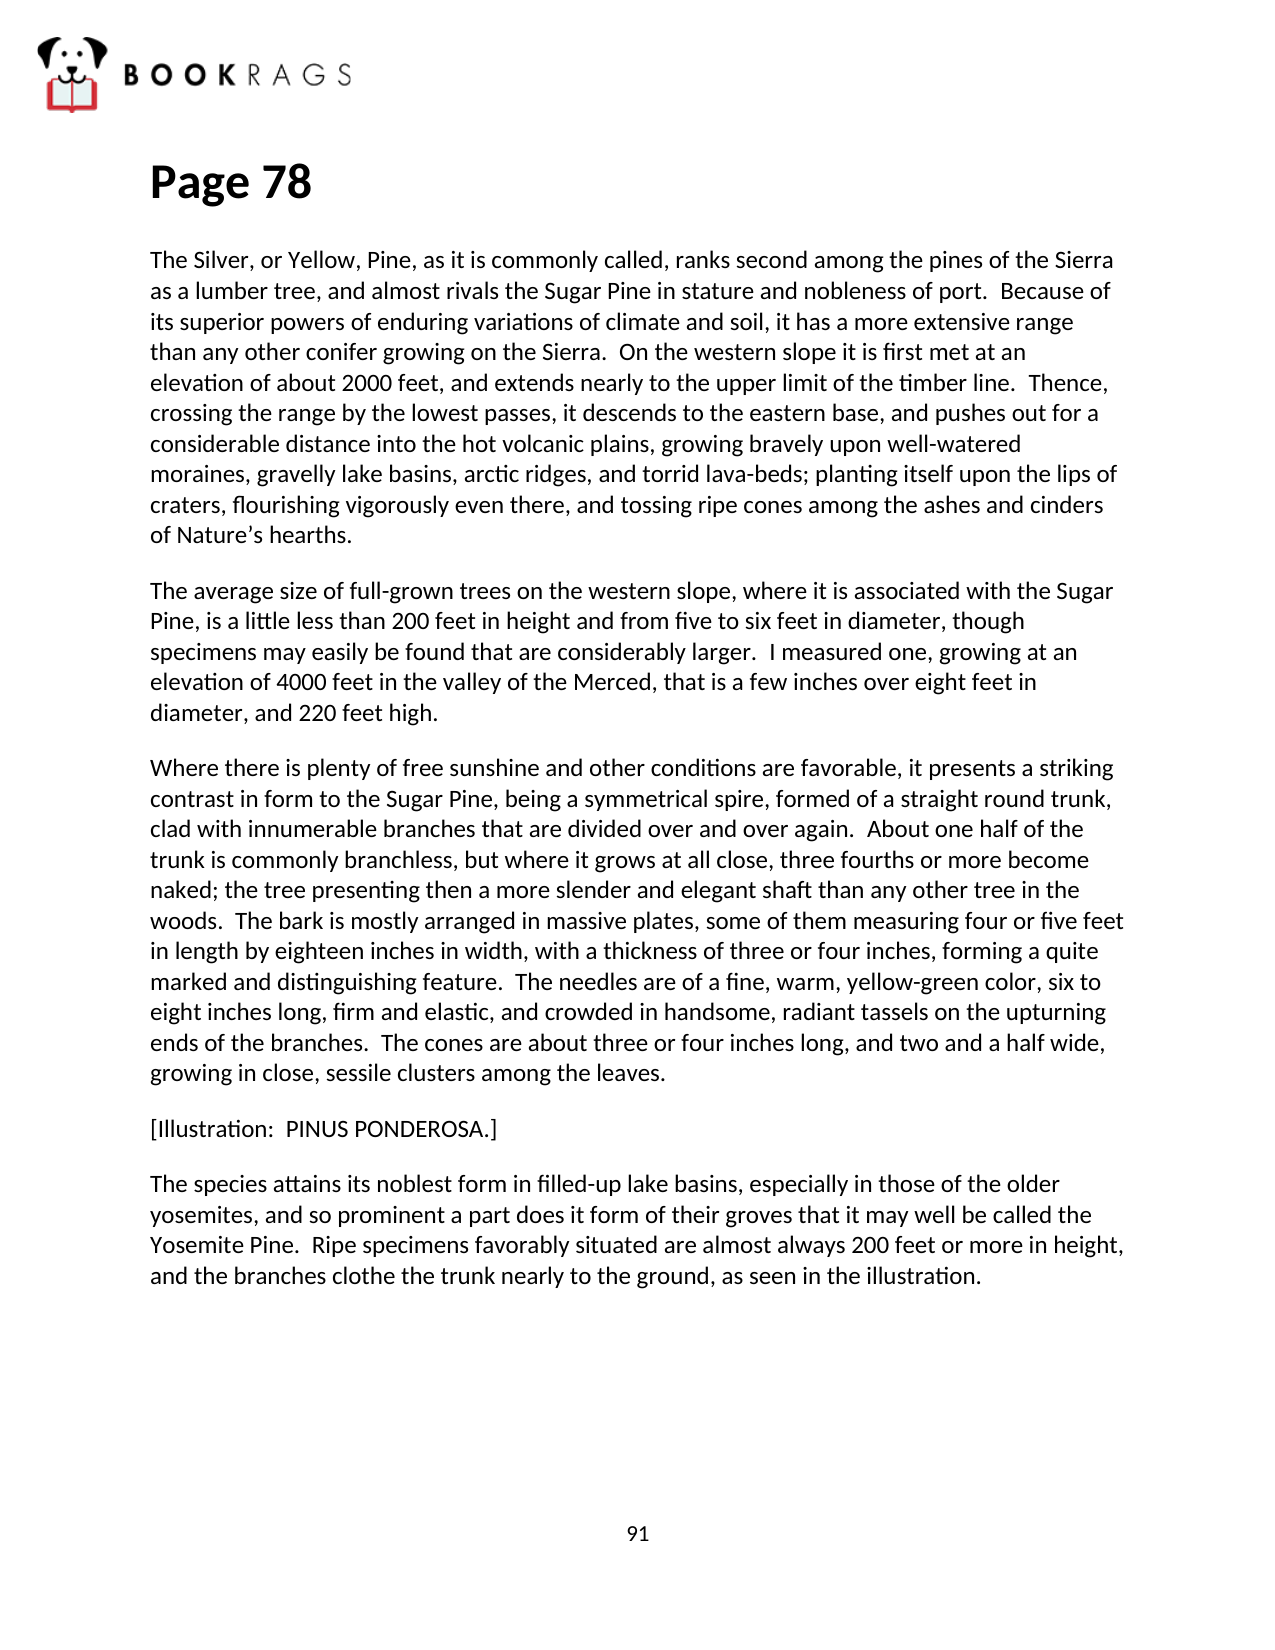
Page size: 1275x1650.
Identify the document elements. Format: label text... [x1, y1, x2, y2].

text Page 78 [150, 150, 1125, 211]
text The average size of full-grown trees on the western slope, where it is associated with the Sugar Pine, is a little less than 200 feet in height and from five to six feet in diameter, though specimens may easily be found that are considerably larger. I measured one, growing at an elevation of 4000 feet in the valley of the Merced, that is a few inches over eight feet in diameter, and 220 feet high. [150, 575, 1125, 727]
picture [37, 37, 351, 113]
text Where there is plenty of free sunshine and other conditions are favorable, it presents a striking contrast in form to the Sugar Pine, being a symmetrical spire, formed of a straight round trunk, clad with innumerable branches that are divided over and over again. About one half of the trunk is commonly branchless, but where it grows at all close, three fourths or more become naked; the tree presenting then a more slender and elegant shaft than any other tree in the woods. The bark is mostly arranged in massive plates, some of them measuring four or five feet in length by eighteen inches in width, with a thickness of three or four inches, forming a quite marked and distinguishing feature. The needles are of a fine, warm, yellow-green color, six to eight inches long, firm and elastic, and crowded in handsome, radiant tassels on the upturning ends of the branches. The cones are about three or four inches long, and two and a half wide, growing in close, sessile clusters among the leaves. [150, 752, 1125, 1088]
text The species attains its noblest form in filled-up lake basins, especially in those of the older yosemites, and so prominent a part does it form of their groves that it may well be called the Yosemite Pine. Ripe specimens favorably situated are almost always 200 feet or more in height, and the branches clothe the trunk nearly to the ground, as seen in the illustration. [150, 1169, 1125, 1291]
text [Illustration: PINUS PONDEROSA.] [150, 1113, 1125, 1144]
text The Silver, or Yellow, Pine, as it is commonly called, ranks second among the pines of the Sierra as a lumber tree, and almost rivals the Sugar Pine in stature and nobleness of port. Because of its superior powers of enduring variations of climate and soil, it has a more extensive range than any other conifer growing on the Sierra. On the western slope it is first met at an elevation of about 2000 feet, and extends nearly to the upper limit of the timber line. Thence, crossing the range by the lowest passes, it descends to the eastern base, and pushes out for a considerable distance into the hot volcanic plains, growing bravely upon well-watered moraines, gravelly lake basins, arctic ridges, and torrid lava-beds; planting itself upon the lips of craters, flourishing vigorously even there, and tossing ripe cones among the ashes and cinders of Nature’s hearths. [150, 244, 1125, 550]
